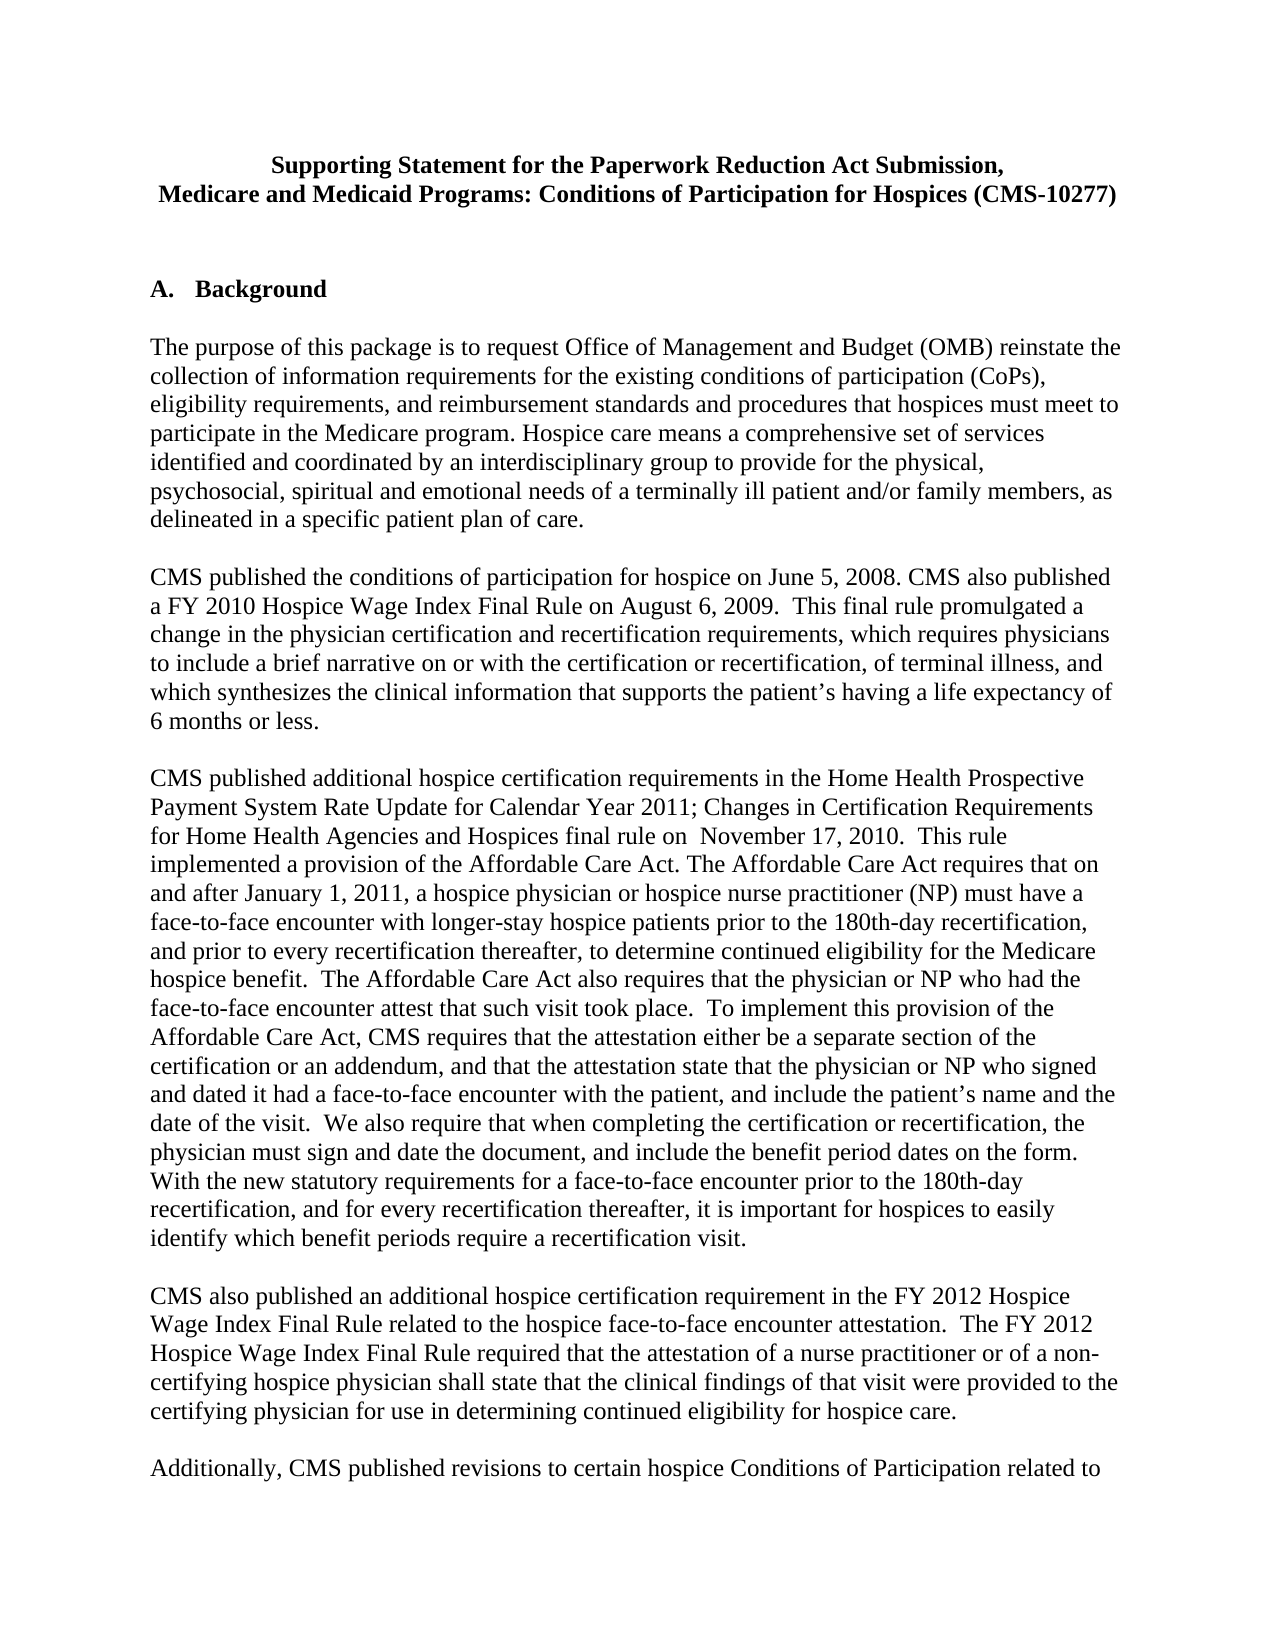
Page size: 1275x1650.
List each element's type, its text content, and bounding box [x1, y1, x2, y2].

text CMS also published an additional hospice certification requirement in the FY 2012 Hospice Wage Index Final Rule related to the hospice face-to-face encounter attestation. The FY 2012 Hospice Wage Index Final Rule required that the attestation of a nurse practitioner or of a non-certifying hospice physician shall state that the clinical findings of that visit were provided to the certifying physician for use in determining continued eligibility for hospice care. [150, 1281, 1125, 1424]
text Supporting Statement for the Paperwork Reduction Act Submission, [150, 150, 1125, 179]
text A. Background [150, 274, 1125, 303]
text CMS published additional hospice certification requirements in the Home Health Prospective Payment System Rate Update for Calendar Year 2011; Changes in Certification Requirements for Home Health Agencies and Hospices final rule on November 17, 2010. This rule implemented a provision of the Affordable Care Act. The Affordable Care Act requires that on and after January 1, 2011, a hospice physician or hospice nurse practitioner (NP) must have a face-to-face encounter with longer-stay hospice patients prior to the 180th-day recertification, and prior to every recertification thereafter, to determine continued eligibility for the Medicare hospice benefit. The Affordable Care Act also requires that the physician or NP who had the face-to-face encounter attest that such visit took place. To implement this provision of the Affordable Care Act, CMS requires that the attestation either be a separate section of the certification or an addendum, and that the attestation state that the physician or NP who signed and dated it had a face-to-face encounter with the patient, and include the patient’s name and the date of the visit. We also require that when completing the certification or recertification, the physician must sign and date the document, and include the benefit period dates on the form. With the new statutory requirements for a face-to-face encounter prior to the 180th-day recertification, and for every recertification thereafter, it is important for hospices to easily identify which benefit periods require a recertification visit. [150, 763, 1125, 1252]
text The purpose of this package is to request Office of Management and Budget (OMB) reinstate the collection of information requirements for the existing conditions of participation (CoPs), eligibility requirements, and reimbursement standards and procedures that hospices must meet to participate in the Medicare program. Hospice care means a comprehensive set of services identified and coordinated by an interdisciplinary group to provide for the physical, psychosocial, spiritual and emotional needs of a terminally ill patient and/or family members, as delineated in a specific patient plan of care. [150, 332, 1125, 533]
text Medicare and Medicaid Programs: Conditions of Participation for Hospices (CMS-10277) [150, 179, 1125, 207]
text CMS published the conditions of participation for hospice on June 5, 2008. CMS also published a FY 2010 Hospice Wage Index Final Rule on August 6, 2009. This final rule promulgated a change in the physician certification and recertification requirements, which requires physicians to include a brief narrative on or with the certification or recertification, of terminal illness, and which synthesizes the clinical information that supports the patient’s having a life expectancy of 6 months or less. [150, 562, 1125, 734]
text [150, 1453, 1125, 1482]
